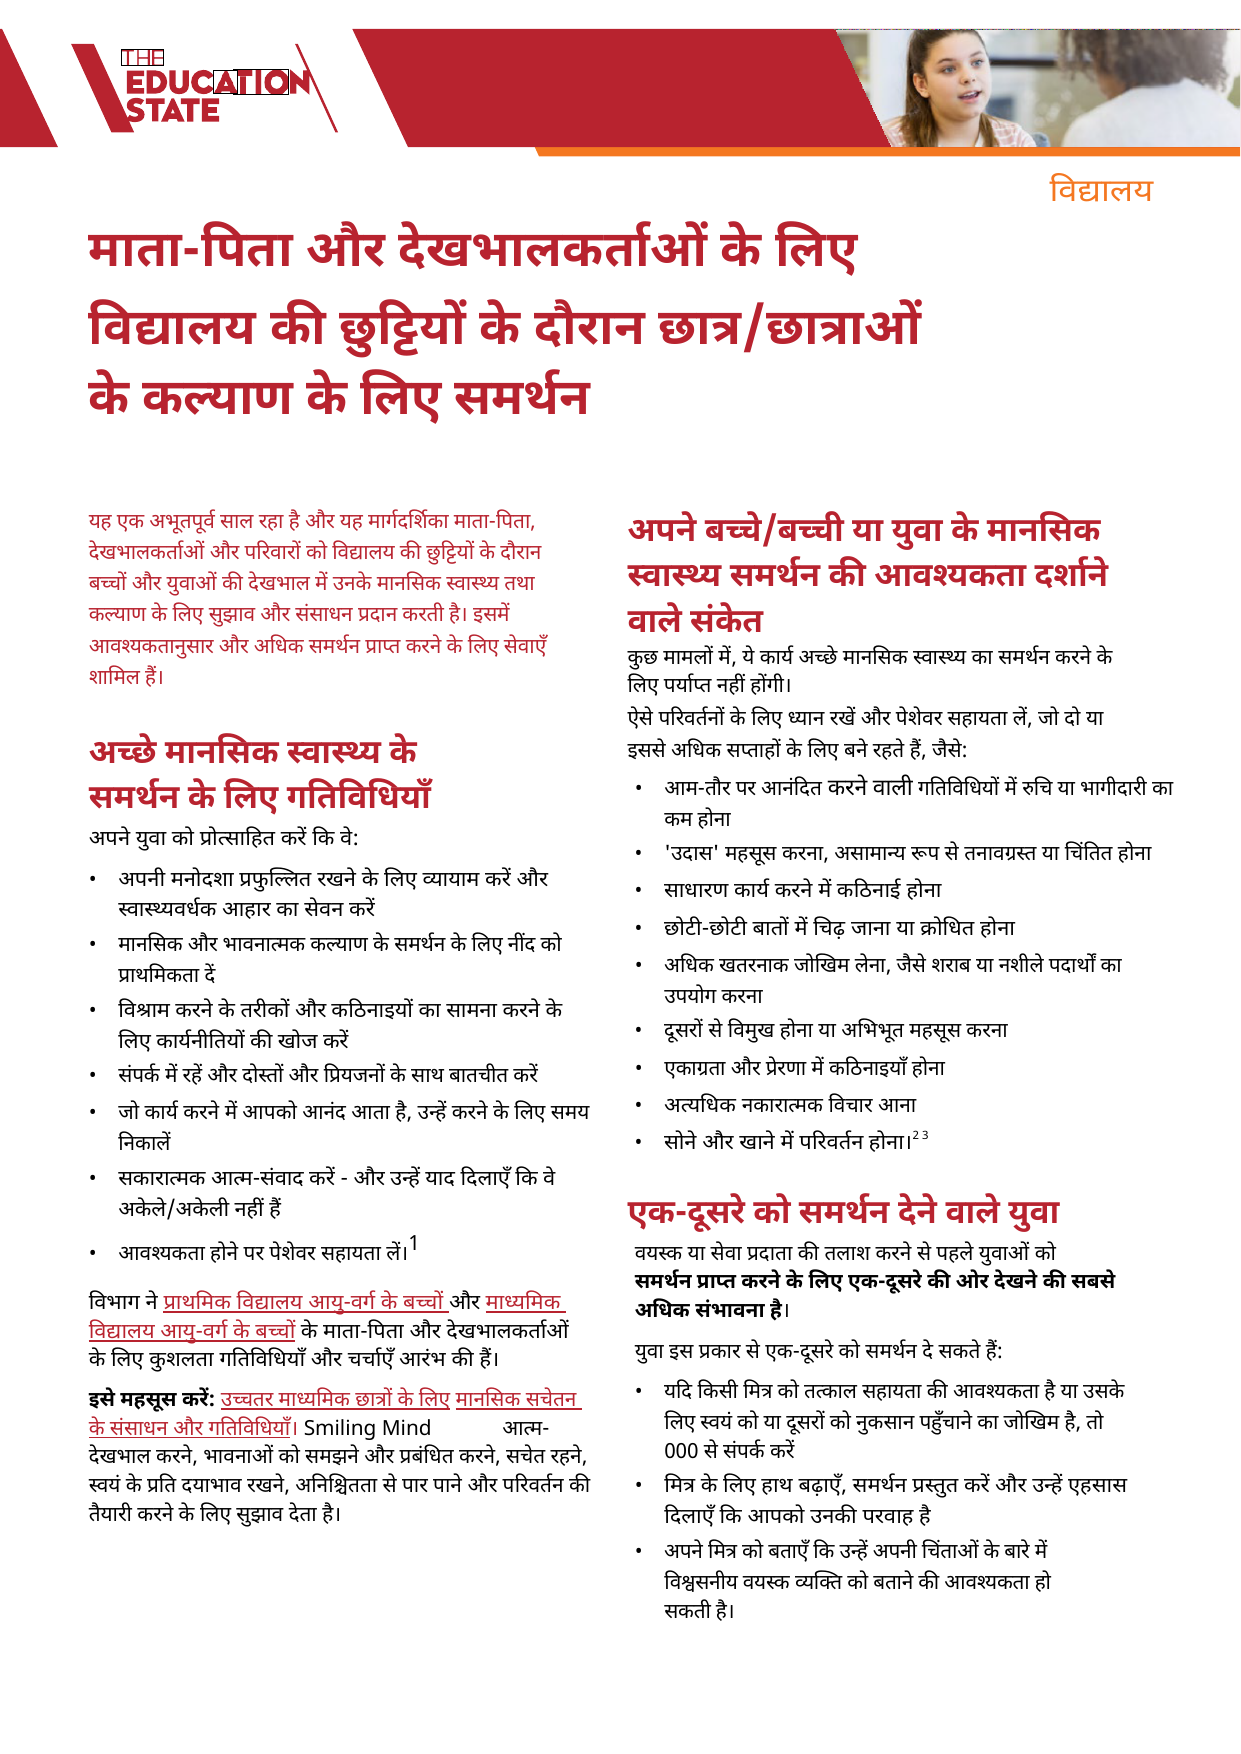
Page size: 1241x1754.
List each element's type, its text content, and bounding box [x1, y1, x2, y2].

text विभाग ने प्राथमिक विद्यालय आयु-वर्ग के बच्चों और माध्यमिक विद्यालय आयु-वर्ग के बच्चों के माता-पिता और देखभालकर्ताओं के लिए कुशलता गतिविधियाँ और चर्चाएँ आरंभ की हैं। [88, 1287, 576, 1373]
list एकाग्रता और प्रेरणा में कठिनाइयाँ होना [634, 1053, 1204, 1083]
list अधिक खतरनाक जोखिम लेना, जैसे शराब या नशीले पदार्थों का उपयोग करना [634, 950, 1159, 1009]
list आम-तौर पर आनंदित करने वाली गतिविधियों में रुचि या भागीदारी का कम होना [634, 771, 1204, 832]
list मानसिक और भावनात्मक कल्याण के समर्थन के लिए नींद को प्राथमिकता दें [88, 929, 590, 989]
subtitle अच्छे मानसिक स्वास्थ्य के समर्थन के लिए गतिविधियाँ [89, 728, 455, 818]
list 'उदास' महसूस करना, असामान्य रूप से तनावग्रस्त या चिंतित होना [634, 838, 1215, 869]
text युवा इस प्रकार से एक-दूसरे को समर्थन दे सकते हैं: [634, 1336, 1215, 1364]
subtitle एक-दूसरे को समर्थन देने वाले युवा [627, 1188, 1144, 1234]
picture [122, 50, 163, 65]
picture [238, 70, 288, 94]
list अत्यधिक नकारात्मक विचार आना [634, 1090, 1215, 1121]
list विश्राम करने के तरीकों और कठिनाइयों का सामना करने के लिए कार्यनीतियों की खोज करें [88, 995, 576, 1054]
list साधारण कार्य करने में कठिनाई होना [634, 875, 1215, 906]
title माता-पिता और देखभालकर्ताओं के लिए [89, 213, 1215, 282]
list संपर्क में रहें और दोस्तों और प्रियजनों के साथ बातचीत करें [88, 1060, 576, 1091]
title के कल्याण के लिए समर्थन [88, 361, 963, 429]
list दूसरों से विमुख होना या अभिभूत महसूस करना [634, 1015, 1215, 1046]
list अपनी मनोदशा प्रफुल्लित रखने के लिए व्यायाम करें और स्वास्थ्यवर्धक आहार का सेवन करें [88, 864, 593, 923]
text यह एक अभूतपूर्व साल रहा है और यह मार्गदर्शिका माता-पिता, देखभालकर्ताओं और परिवारों को विद्यालय की छुट्टियों के दौरान बच्चों और युवाओं की देखभाल में उनके मानसिक स्वास्थ्य तथा कल्याण के लिए सुझाव और संसाधन प्रदान करती है। इसमें आवश्यकतानुसार और अधिक समर्थन प्राप्त करने के लिए सेवाएँ शामिल हैं। [88, 506, 575, 691]
picture [214, 71, 237, 93]
text अपने युवा को प्रोत्साहित करें कि वे: [88, 823, 593, 851]
text वयस्क या सेवा प्रदाता की तलाश करने से पहले युवाओं को समर्थन प्राप्त करने के लिए एक-दूसरे की ओर देखने की सबसे अधिक संभावना है। [634, 1238, 1118, 1323]
list सोने और खाने में परिवर्तन होना।2 3 [634, 1127, 1215, 1158]
list छोटी-छोटी बातों में चिढ़ जाना या क्रोधित होना [634, 913, 1215, 943]
picture [834, 28, 1241, 147]
title विद्यालय की छुट्टियों के दौरान छात्र/छात्राओं [89, 291, 1215, 359]
list जो कार्य करने में आपको आनंद आता है, उन्हें करने के लिए समय निकालें [88, 1097, 593, 1156]
list मित्र के लिए हाथ बढ़ाएँ, समर्थन प्रस्तुत करें और उन्हें एहसास दिलाएँ कि आपको उनकी परवाह है [634, 1471, 1153, 1530]
list आवश्यकता होने पर पेशेवर सहायता लें।1 [88, 1228, 593, 1269]
list सकारात्मक आत्म-संवाद करें - और उन्हें याद दिलाएँ कि वे अकेले/अकेली नहीं हैं [88, 1163, 562, 1222]
list अपने मित्र को बताएँ कि उन्हें अपनी चिंताओं के बारे में विश्वसनीय वयस्क व्यक्ति को बताने की आवश्यकता हो सकती है। [634, 1536, 1089, 1624]
text ऐसे परिवर्तनों के लिए ध्यान रखें और पेशेवर सहायता लें, जो दो या [627, 703, 1189, 731]
text इससे अधिक सप्ताहों के लिए बने रहते हैं, जैसे: [627, 736, 1189, 764]
subtitle कुछ मामलों में, ये कार्य अच्छे मानसिक स्वास्थ्य का समर्थन करने के लिए पर्याप्त नहीं होंगी। [627, 642, 1129, 699]
subtitle अपने बच्चे/बच्ची या युवा के मानसिक स्वास्थ्य समर्थन की आवश्यकता दर्शाने वाले संकेत [627, 506, 1129, 642]
text इसे महसूस करें: मानसिक सचेतन के संसाधन और गतिविधियाँ। Smiling Mind आत्म-देखभाल करने, भावनाओं को समझने और प्रबंधित करने, सचेत रहने, स्वयं के प्रति दयाभाव रखने, अनिश्चितता से पार पाने और परिवर्तन की तैयारी करने के लिए सुझाव देता है। [88, 1384, 595, 1527]
list यदि किसी मित्र को तत्काल सहायता की आवश्यकता है या उसके लिए स्वयं को या दूसरों को नुकसान पहुँचाने का जोखिम है, तो 000 से संपर्क करें [634, 1376, 1127, 1464]
